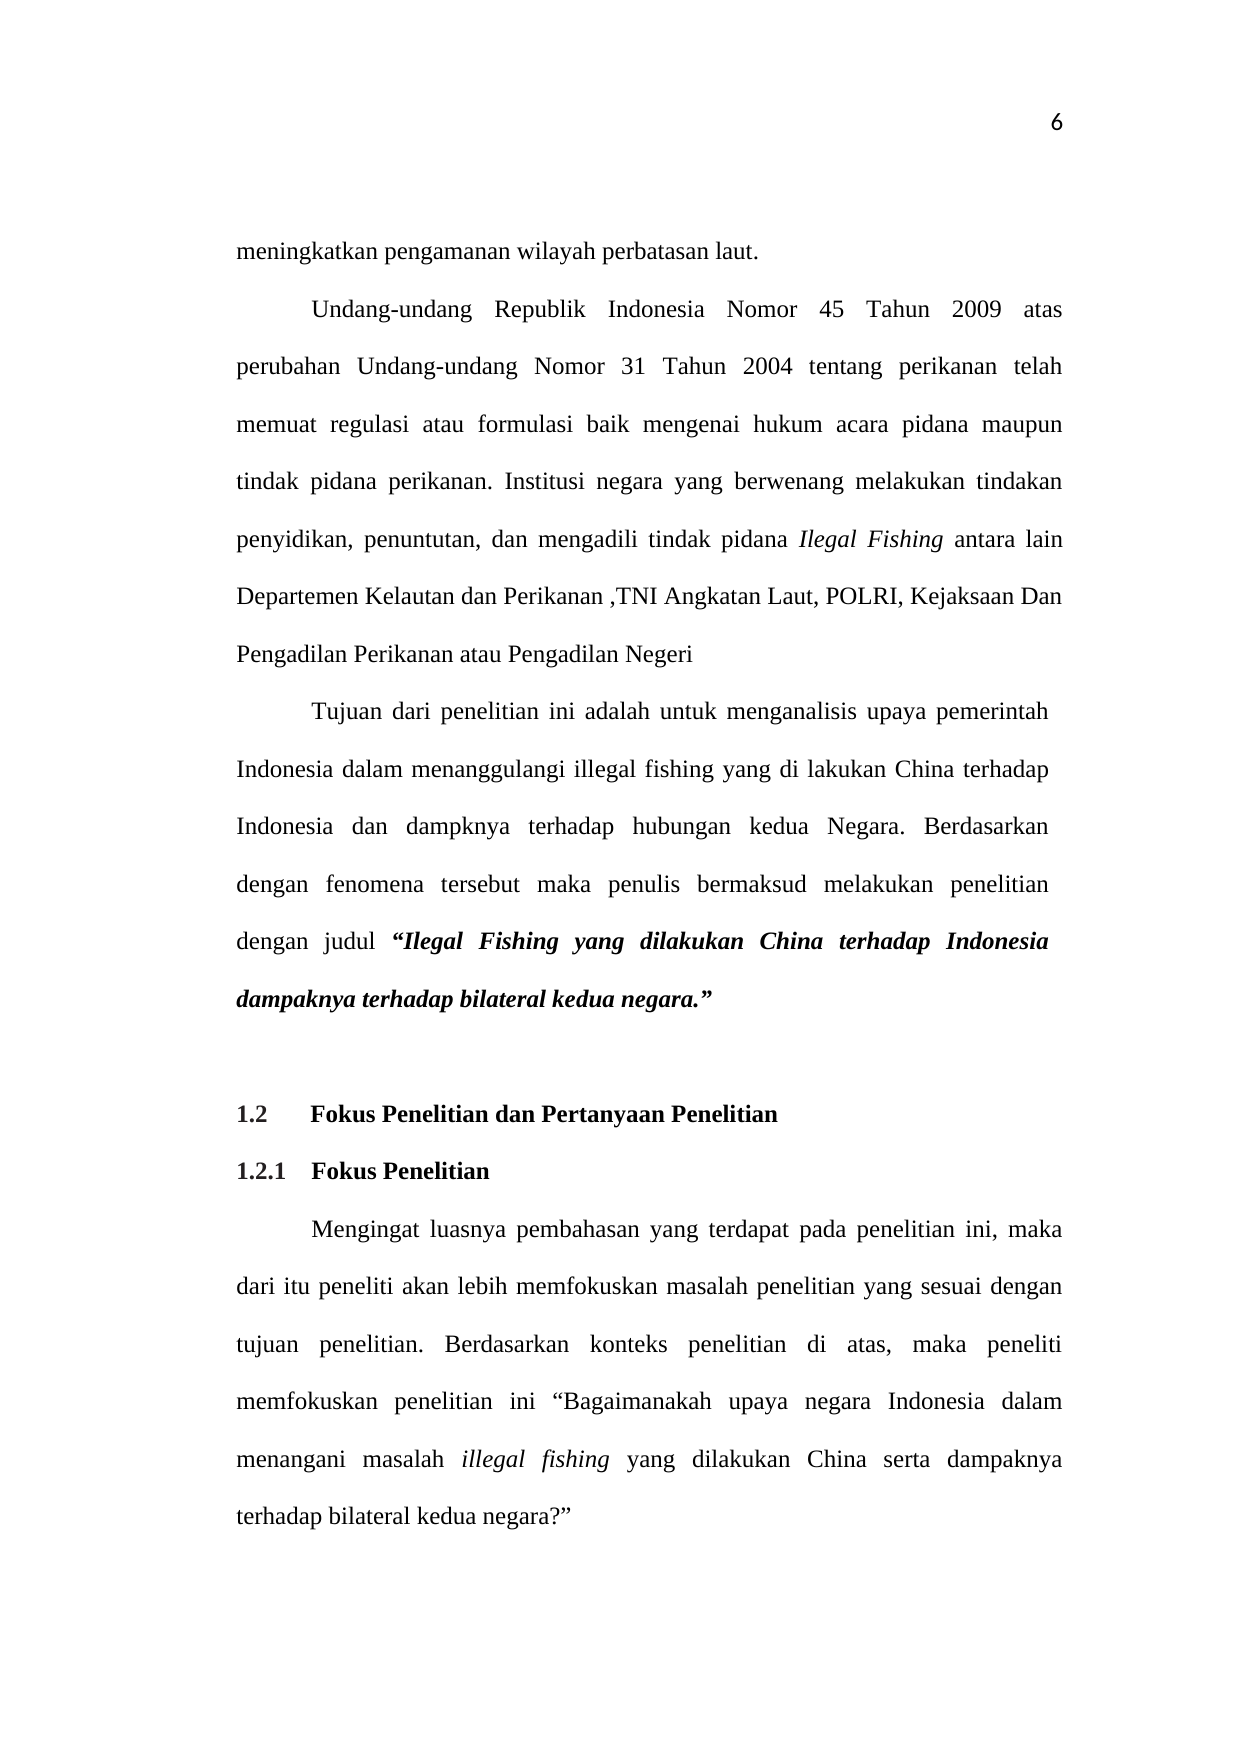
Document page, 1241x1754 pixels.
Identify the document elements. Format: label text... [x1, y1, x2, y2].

list Fokus Penelitian [236, 1156, 1063, 1185]
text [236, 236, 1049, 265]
list Fokus Penelitian dan Pertanyaan Penelitian [236, 1099, 1063, 1127]
text Mengingat luasnya pembahasan yang terdapat pada penelitian ini, maka dari itu peneliti akan lebih memfokuskan masalah penelitian yang sesuai dengan tujuan penelitian. Berdasarkan konteks penelitian di atas, maka peneliti memfokuskan penelitian ini “Bagaimanakah upaya negara Indonesia dalam menangani masalah illegal fishing yang dilakukan China serta dampaknya terhadap bilateral kedua negara?” [236, 1214, 1063, 1530]
text Undang-undang Republik Indonesia Nomor 45 Tahun 2009 atas perubahan Undang-undang Nomor 31 Tahun 2004 tentang perikanan telah memuat regulasi atau formulasi baik mengenai hukum acara pidana maupun tindak pidana perikanan. Institusi negara yang berwenang melakukan tindakan penyidikan, penuntutan, dan mengadili tindak pidana Ilegal Fishing antara lain Departemen Kelautan dan Perikanan ,TNI Angkatan Laut, POLRI, Kejaksaan Dan Pengadilan Perikanan atau Pengadilan Negeri [236, 294, 1063, 667]
text Tujuan dari penelitian ini adalah untuk menganalisis upaya pemerintah Indonesia dalam menanggulangi illegal fishing yang di lakukan China terhadap Indonesia dan dampknya terhadap hubungan kedua Negara. Berdasarkan dengan fenomena tersebut maka penulis bermaksud melakukan penelitian dengan judul “Ilegal Fishing yang dilakukan China terhadap Indonesia dampaknya terhadap bilateral kedua negara.” [236, 696, 1049, 1012]
